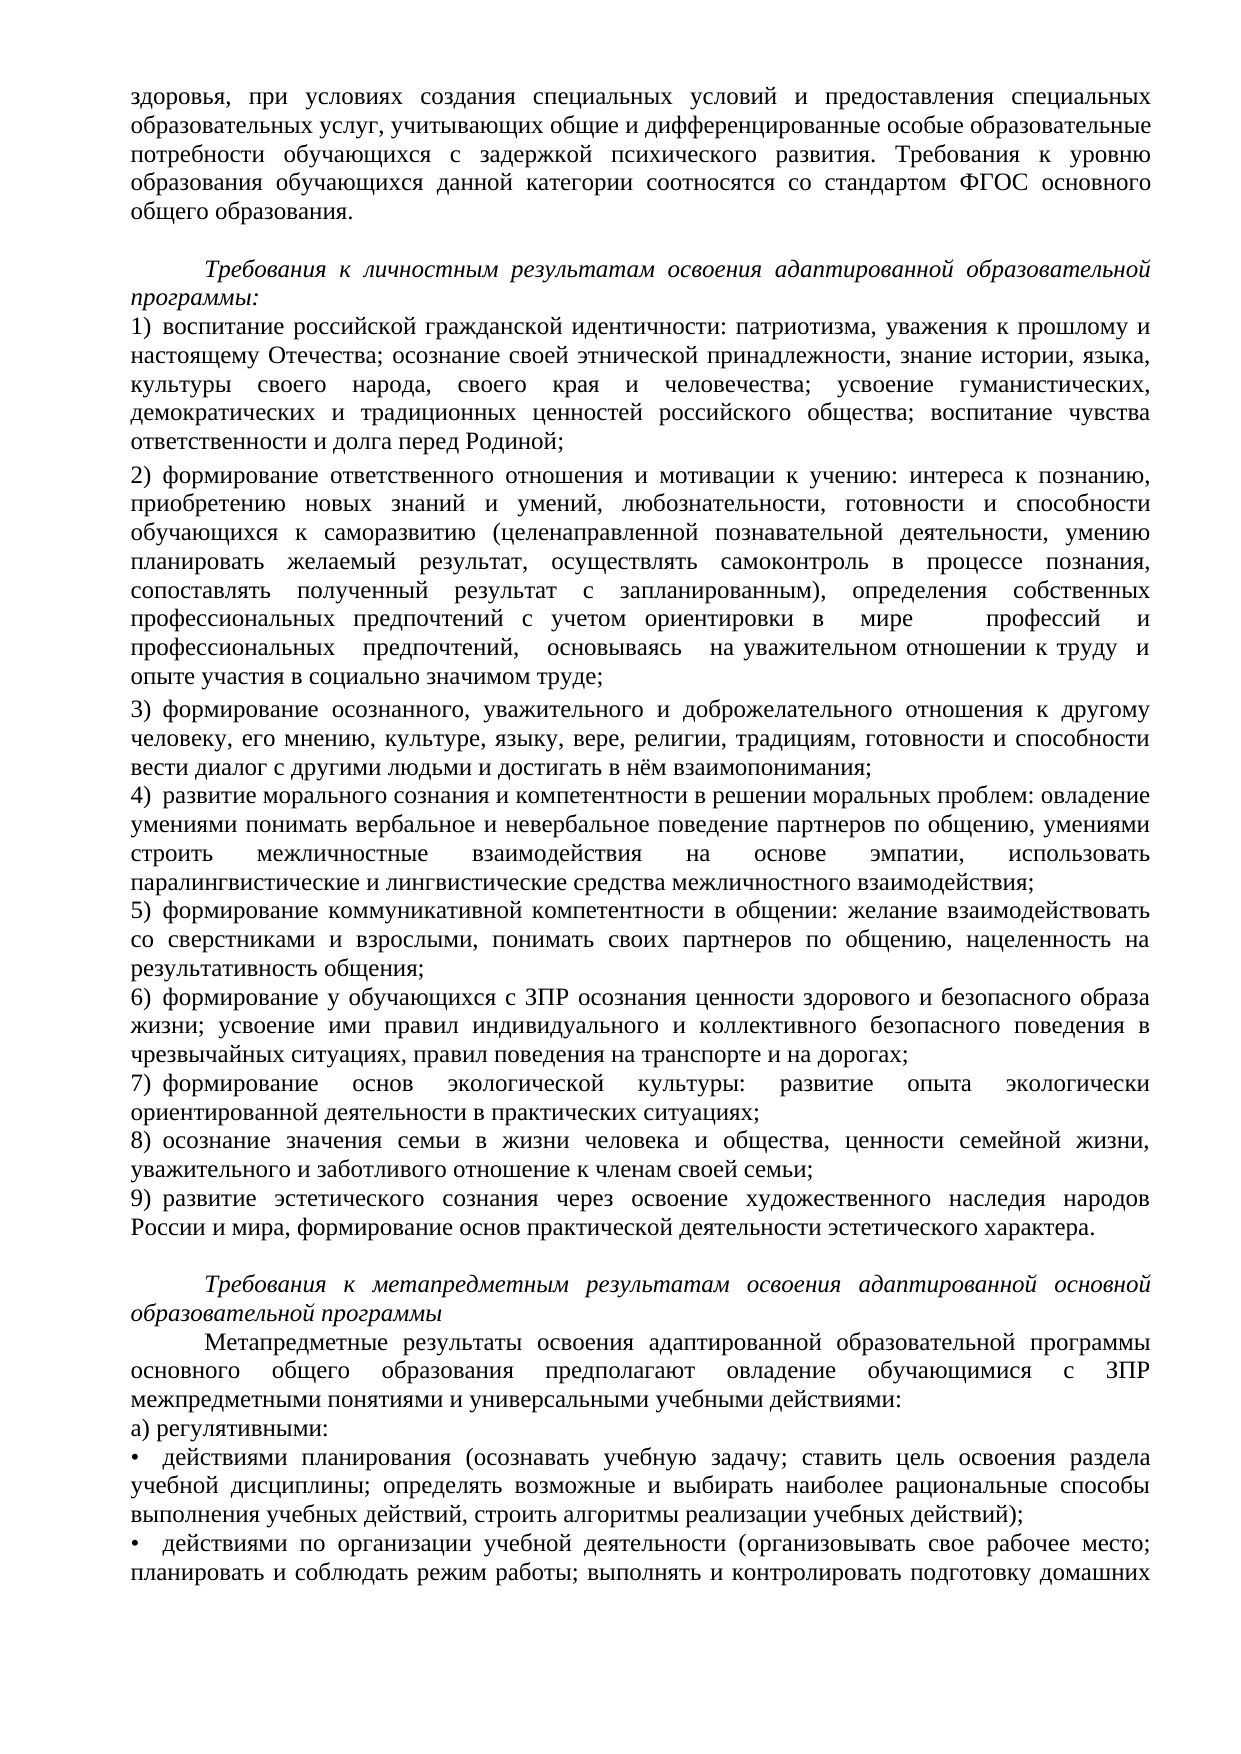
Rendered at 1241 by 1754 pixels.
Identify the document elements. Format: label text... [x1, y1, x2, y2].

text Метапредметные результаты освоения адаптированной образовательной программы основного общего образования предполагают овладение обучающимися с ЗПР межпредметными понятиями и универсальными учебными действиями: [130, 1327, 1151, 1413]
list формирование осознанного, уважительного и доброжелательного отношения к другому человеку, его мнению, культуре, языку, вере, религии, традициям, готовности и способности вести диалог с другими людьми и достигать в нём взаимопонимания; [130, 694, 1151, 781]
list осознание значения семьи в жизни человека и общества, ценности семейной жизни, уважительного и заботливого отношение к членам своей семьи; [130, 1126, 1151, 1183]
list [130, 1528, 1152, 1586]
list формирование ответственного отношения и мотивации к учению: интереса к познанию, приобретению новых знаний и умений, любознательности, готовности и способности обучающихся к саморазвитию (целенаправленной познавательной деятельности, умению планировать желаемый результат, осуществлять самоконтроль в процессе познания, сопоставлять полученный результат с запланированным), определения собственных профессиональных предпочтений с учетом ориентировки в мире профессий и профессиональных предпочтений, основываясь на уважительном отношении к труду и опыте участия в социально значимом труде; [130, 460, 1151, 690]
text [130, 81, 1152, 225]
list формирование основ экологической культуры: развитие опыта экологически ориентированной деятельности в практических ситуациях; [130, 1068, 1151, 1126]
list развитие эстетического сознания через освоение художественного наследия народов России и мира, формирование основ практической деятельности эстетического характера. [130, 1183, 1151, 1241]
list воспитание российской гражданской идентичности: патриотизма, уважения к прошлому и настоящему Отечества; осознание своей этнической принадлежности, знание истории, языка, культуры своего народа, своего края и человечества; усвоение гуманистических, демократических и традиционных ценностей российского общества; воспитание чувства ответственности и долга перед Родиной; [130, 311, 1151, 455]
list формирование коммуникативной компетентности в общении: желание взаимодействовать со сверстниками и взрослыми, понимать своих партнеров по общению, нацеленность на результативность общения; [130, 896, 1151, 982]
text Требования к личностным результатам освоения адаптированной образовательной программы: [130, 254, 1151, 311]
text а) регулятивными: [130, 1413, 1163, 1442]
text Требования к метапредметным результатам освоения адаптированной основной образовательной программы [130, 1269, 1152, 1327]
list развитие морального сознания и компетентности в решении моральных проблем: овладение умениями понимать вербальное и невербальное поведение партнеров по общению, умениями строить межличностные взаимодействия на основе эмпатии, использовать паралингвистические и лингвистические средства межличностного взаимодействия; [130, 781, 1151, 896]
list действиями планирования (осознавать учебную задачу; ставить цель освоения раздела учебной дисциплины; определять возможные и выбирать наиболее рациональные способы выполнения учебных действий, строить алгоритмы реализации учебных действий); [130, 1442, 1151, 1528]
list формирование у обучающихся с ЗПР осознания ценности здорового и безопасного образа жизни; усвоение ими правил индивидуального и коллективного безопасного поведения в чрезвычайных ситуациях, правил поведения на транспорте и на дорогах; [130, 982, 1151, 1068]
